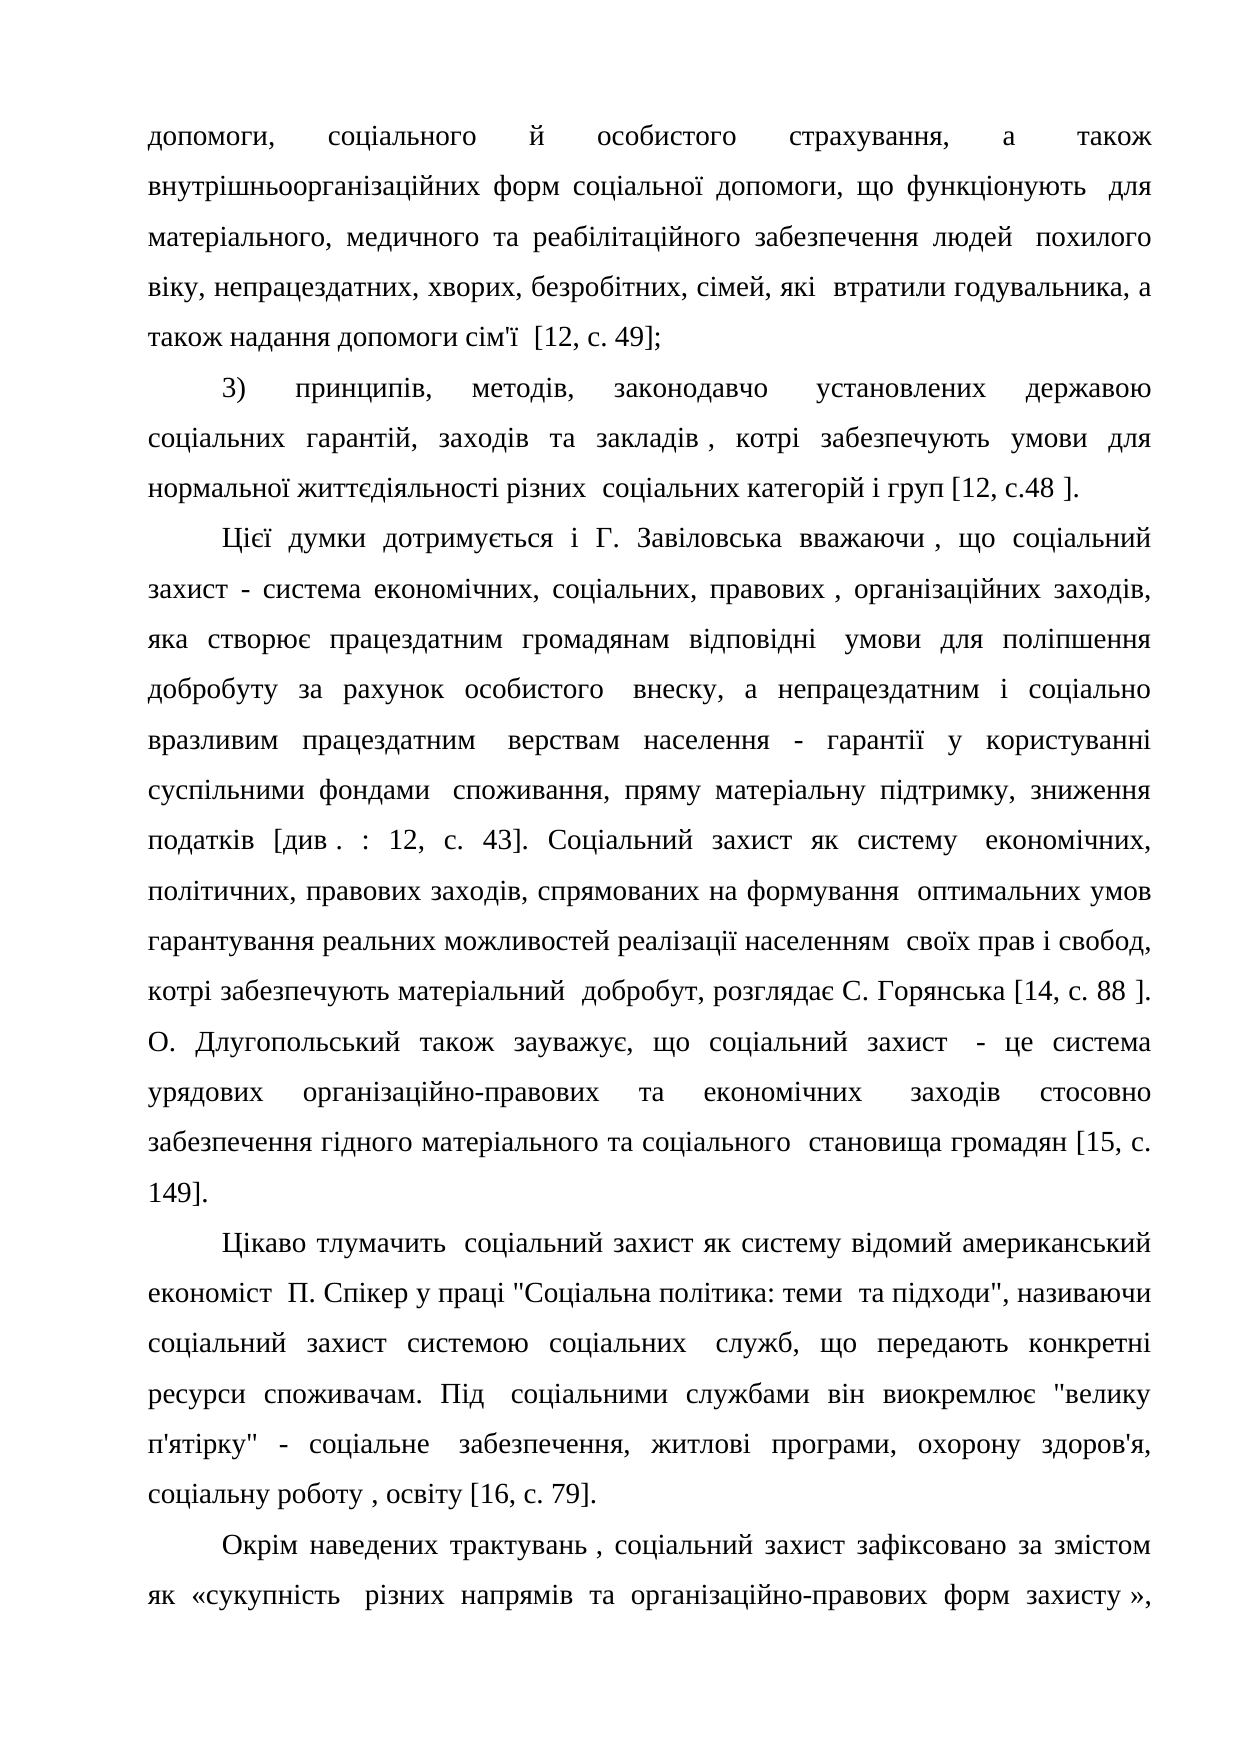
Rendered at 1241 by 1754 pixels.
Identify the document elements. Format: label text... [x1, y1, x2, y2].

text Цікаво тлумачитьі соціальний захист як систему відомий американський економісті П. Спікер у праці "Соціальна політика: темиі та підходи", називаючи соціальний захист системою соціальнихі служб, що передають конкретні ресурси споживачам. Піді соціальними службами він виокремлює "велику п'ятірку" - соціальнеі забезпечення, житлові програми, охорону здоров'я, соціальну роботуі, освіту [16, с. 79]. [148, 1225, 1152, 1510]
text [148, 1527, 1152, 1611]
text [148, 118, 1152, 353]
text Цієї думки дотримується і Г. Завіловська вважаючиі, що соціальний захист - система економічних, соціальних, правовихі, організаційних заходів, яка створює працездатним громадянам відповідніі умови для поліпшення добробуту за рахунок особистогоі внеску, а непрацездатним і соціально вразливим працездатнимі верствам населення - гарантії у користуванні суспільними фондамиі споживання, пряму матеріальну підтримку, зниження податків [диві. : 12, с. 43]. Соціальний захист як системуі економічних, політичних, правових заходів, спрямованих на формуванняі оптимальних умов гарантування реальних можливостей реалізації населеннямі своїх прав і свобод, котрі забезпечують матеріальнийі добробут, розглядає С. Горянська [14, с. 88і]. О. Длугопольський також зауважує, що соціальний захисті - це система урядових організаційно-правових та економічнихі заходів стосовно забезпечення гідного матеріального та соціальногоі становища громадян [15, с. 149]. [148, 521, 1152, 1208]
text 3) принципів, методів, законодавчоі установлених державою соціальних гарантій, заходів та закладіві, котрі забезпечують умови для нормальної життєдіяльності різнихі соціальних категорій і груп [12, с.48і]. [148, 370, 1152, 504]
